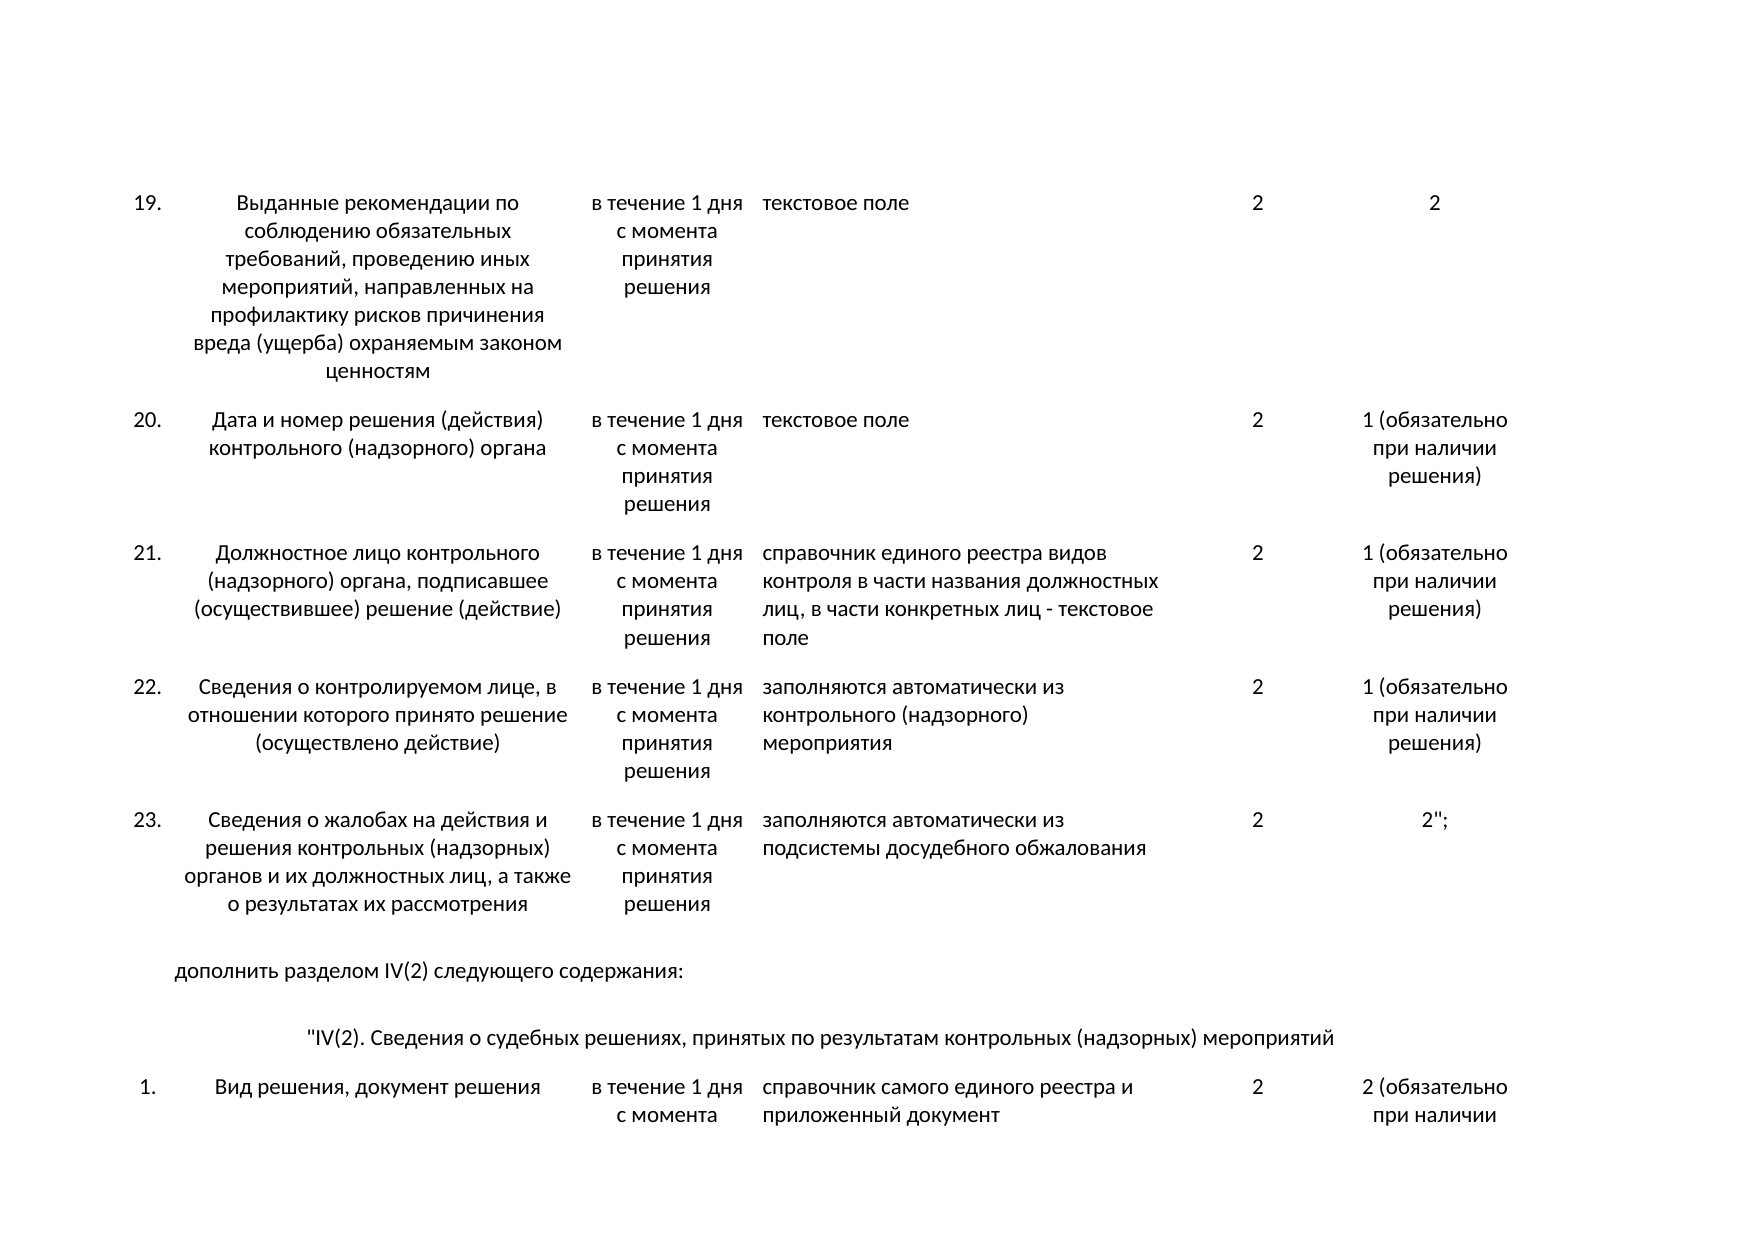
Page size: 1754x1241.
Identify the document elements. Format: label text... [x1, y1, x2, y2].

table_cell 1 (обязательно при наличии решения) [1346, 395, 1523, 528]
table_cell справочник единого реестра видов контроля в части названия должностных лиц, в части конкретных лиц - текстовое поле [756, 528, 1169, 661]
table_cell 1 (обязательно при наличии решения) [1346, 661, 1523, 794]
table_cell 20. [118, 395, 177, 528]
text дополнить разделом IV(2) следующего содержания: [118, 956, 1636, 984]
table_cell текстовое поле [756, 395, 1169, 528]
table_cell 2 [1169, 1061, 1346, 1138]
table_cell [1346, 1061, 1523, 1138]
table_cell 2 [1169, 395, 1346, 528]
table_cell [579, 1061, 756, 1138]
table_cell 19. [118, 177, 177, 394]
table_cell 2 [1169, 795, 1346, 928]
table_cell 2 [1169, 177, 1346, 394]
table_cell в течение 1 дня с момента принятия решения [579, 661, 756, 794]
table_cell 21. [118, 528, 177, 661]
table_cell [177, 1061, 578, 1138]
table_cell 1. [118, 1061, 177, 1138]
table_cell 2 [1169, 661, 1346, 794]
table_cell 22. [118, 661, 177, 794]
table_cell Сведения о контролируемом лице, в отношении которого принято решение (осуществлено действие) [177, 661, 578, 794]
table_cell текстовое поле [756, 177, 1169, 394]
table_cell 23. [118, 795, 177, 928]
table_cell в течение 1 дня с момента принятия решения [579, 395, 756, 528]
table_cell Выданные рекомендации по соблюдению обязательных требований, проведению иных мероприятий, направленных на профилактику рисков причинения вреда (ущерба) охраняемым законом ценностям [177, 177, 578, 394]
table_cell заполняются автоматически из контрольного (надзорного) мероприятия [756, 661, 1169, 794]
table_cell в течение 1 дня с момента принятия решения [579, 795, 756, 928]
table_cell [579, 177, 756, 394]
table_cell 2"; [1346, 795, 1523, 928]
table_cell Сведения о жалобах на действия и решения контрольных (надзорных) органов и их должностных лиц, а также о результатах их рассмотрения [177, 795, 578, 928]
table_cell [756, 1061, 1169, 1138]
table_cell Должностное лицо контрольного (надзорного) органа, подписавшее (осуществившее) решение (действие) [177, 528, 578, 661]
table_cell 2 [1169, 528, 1346, 661]
table_header "IV(2). Сведения о судебных решениях, принятых по результатам контрольных (надзорных) мероприятий [118, 1012, 1523, 1061]
table_cell заполняются автоматически из подсистемы досудебного обжалования [756, 795, 1169, 928]
table_cell 1 (обязательно при наличии решения) [1346, 528, 1523, 661]
table_cell Дата и номер решения (действия) контрольного (надзорного) органа [177, 395, 578, 528]
table_cell 2 [1346, 177, 1523, 394]
table_cell в течение 1 дня с момента принятия решения [579, 528, 756, 661]
